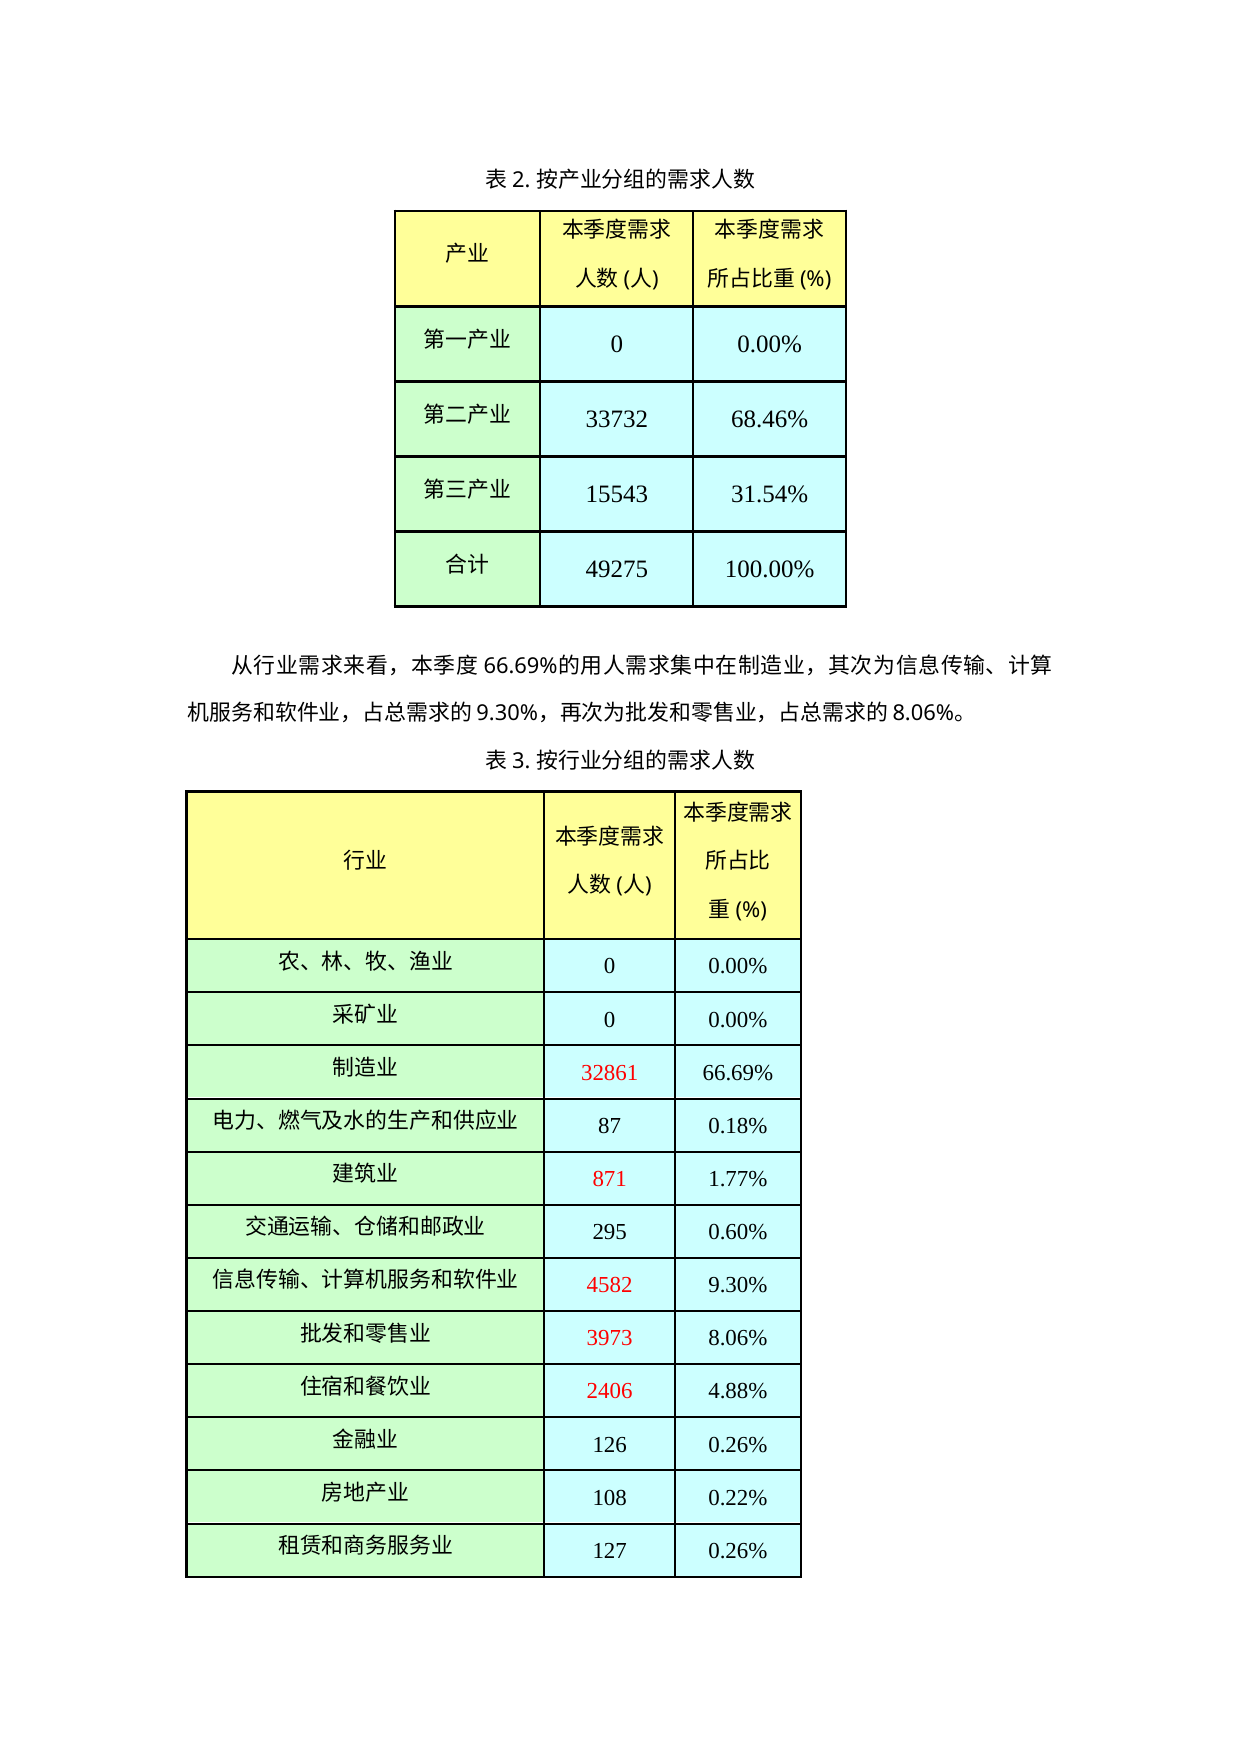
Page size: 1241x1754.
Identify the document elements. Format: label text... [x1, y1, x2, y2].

table_cell 0.00% [676, 993, 800, 1044]
table_cell 0 [541, 308, 692, 380]
table_cell 合计 [396, 533, 539, 605]
table_cell 127 [545, 1525, 674, 1576]
table_cell 第一产业 [396, 308, 539, 380]
table_header 行业 [188, 793, 543, 938]
table_cell 0.00% [676, 940, 800, 991]
table_cell 住宿和餐饮业 [188, 1365, 543, 1416]
table_cell 66.69% [676, 1046, 800, 1097]
table_header 本季度需求人数 (人) [545, 793, 674, 938]
table_cell 0.26% [676, 1418, 800, 1469]
table_cell 108 [545, 1471, 674, 1522]
table_cell 房地产业 [188, 1471, 543, 1522]
table_cell 电力、燃气及水的生产和供应业 [188, 1100, 543, 1151]
table_cell 0.22% [676, 1471, 800, 1522]
text 表2. 按产业分组的需求人数 [187, 162, 1053, 194]
table_cell 0.26% [676, 1525, 800, 1576]
table_cell 32861 [545, 1046, 674, 1097]
table_cell 31.54% [694, 458, 845, 530]
table_cell 批发和零售业 [188, 1312, 543, 1363]
table_cell 100.00% [694, 533, 845, 605]
table_cell 68.46% [694, 383, 845, 455]
table_header 本季度需求人数 (人) [541, 212, 692, 305]
table_cell 87 [545, 1100, 674, 1151]
table_cell 49275 [541, 533, 692, 605]
table_cell 33732 [541, 383, 692, 455]
text 从行业需求来看，本季度66.69%的用人需求集中在制造业，其次为信息传输、计算机服务和软件业，占总需求的9.30%，再次为批发和零售业，占总需求的8.06%。 [187, 648, 1053, 727]
table_cell 15543 [541, 458, 692, 530]
table_cell 采矿业 [188, 993, 543, 1044]
table_cell 8.06% [676, 1312, 800, 1363]
table_cell 租赁和商务服务业 [188, 1525, 543, 1576]
table_cell 1.77% [676, 1153, 800, 1204]
table_header 本季度需求所占比重 (%) [694, 212, 845, 305]
table_cell 2406 [545, 1365, 674, 1416]
table_cell 制造业 [188, 1046, 543, 1097]
table_cell 0.60% [676, 1206, 800, 1257]
table_cell 农、林、牧、渔业 [188, 940, 543, 991]
table_cell 871 [545, 1153, 674, 1204]
table_cell 第二产业 [396, 383, 539, 455]
table_cell 第三产业 [396, 458, 539, 530]
table_cell 0.00% [694, 308, 845, 380]
table_cell 3973 [545, 1312, 674, 1363]
table_cell 4.88% [676, 1365, 800, 1416]
table_cell 4582 [545, 1259, 674, 1310]
table_cell 信息传输、计算机服务和软件业 [188, 1259, 543, 1310]
table_cell 交通运输、仓储和邮政业 [188, 1206, 543, 1257]
table_cell 0.18% [676, 1100, 800, 1151]
text 表3. 按行业分组的需求人数 [187, 743, 1053, 774]
table_cell 0 [545, 993, 674, 1044]
table_header 本季度需求所占比 重 (%) [676, 793, 800, 938]
table_cell 126 [545, 1418, 674, 1469]
table_cell 9.30% [676, 1259, 800, 1310]
table_cell 0 [545, 940, 674, 991]
table_cell 建筑业 [188, 1153, 543, 1204]
table_cell 金融业 [188, 1418, 543, 1469]
table_header 产业 [396, 212, 539, 305]
table_cell 295 [545, 1206, 674, 1257]
